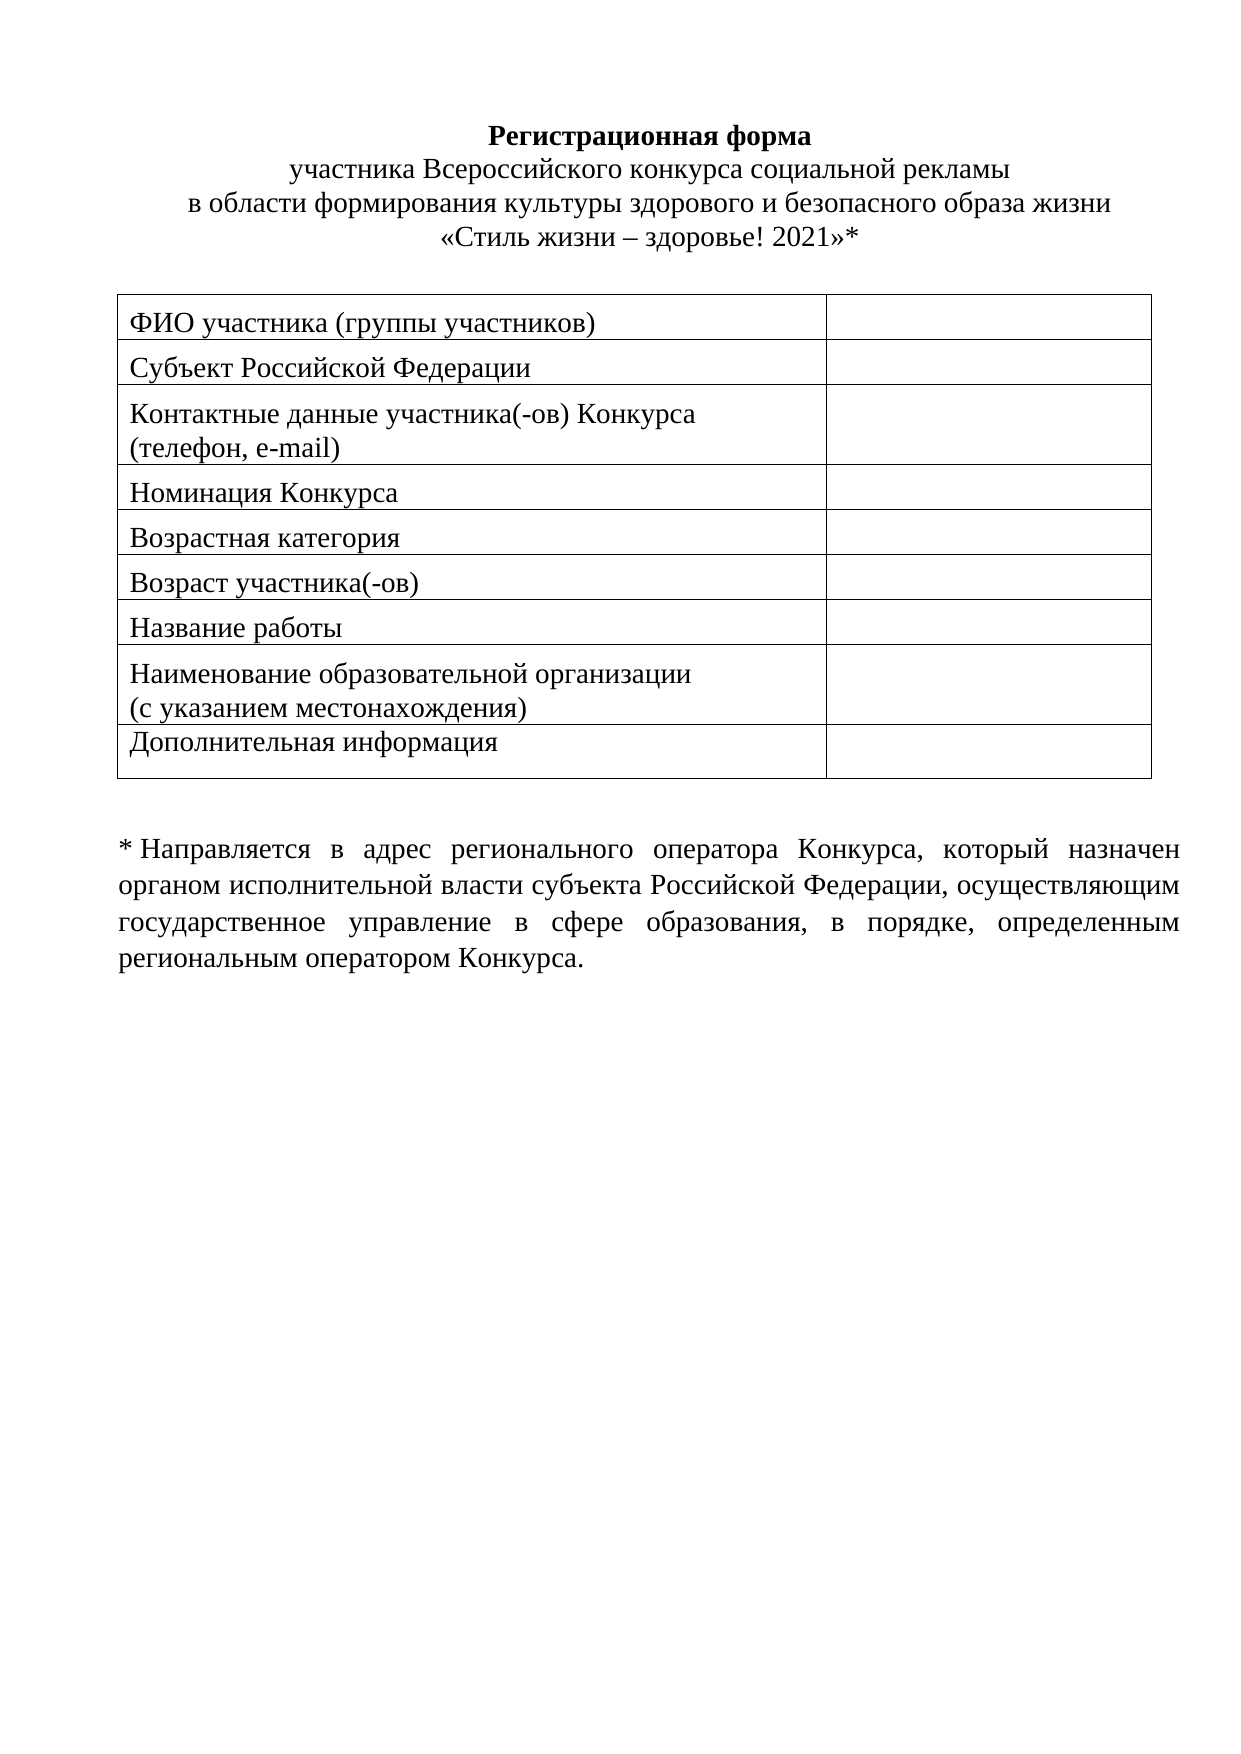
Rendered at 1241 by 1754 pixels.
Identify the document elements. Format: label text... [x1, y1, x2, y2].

table_cell [827, 340, 1151, 384]
table_cell [827, 465, 1151, 509]
table_cell Номинация Конкурса [118, 465, 826, 509]
text «Стиль жизни – здоровье! 2021»* [118, 219, 1181, 252]
table_header [827, 295, 1151, 339]
table_cell Субъект Российской Федерации [118, 340, 826, 384]
table_cell Название работы [118, 600, 826, 644]
table_header ФИО участника (группы участников) [118, 295, 826, 339]
table_cell [827, 510, 1151, 554]
table_cell [827, 600, 1151, 644]
table_cell Наименование образовательной организации (с указанием местонахождения) [118, 645, 826, 723]
table_cell Возраст участника(-ов) [118, 555, 826, 599]
text Регистрационная форма [118, 118, 1181, 152]
text в области формирования культуры здорового и безопасного образа жизни [118, 185, 1181, 219]
table_cell [827, 385, 1151, 464]
text * Направляется в адрес регионального оператора Конкурса, который назначен органом исполнительной власти субъекта Российской Федерации, осуществляющим государственное управление в сфере образования, в порядке, определенным региональным оператором Конкурса. [118, 831, 1181, 973]
table_cell [827, 645, 1151, 723]
text участника Всероссийского конкурса социальной рекламы [118, 152, 1181, 185]
table_cell [827, 555, 1151, 599]
table_cell Контактные данные участника(-ов) Конкурса (телефон, e-mail) [118, 385, 826, 464]
table_cell Дополнительная информация [118, 725, 826, 777]
table_cell Возрастная категория [118, 510, 826, 554]
table_cell [827, 725, 1151, 777]
